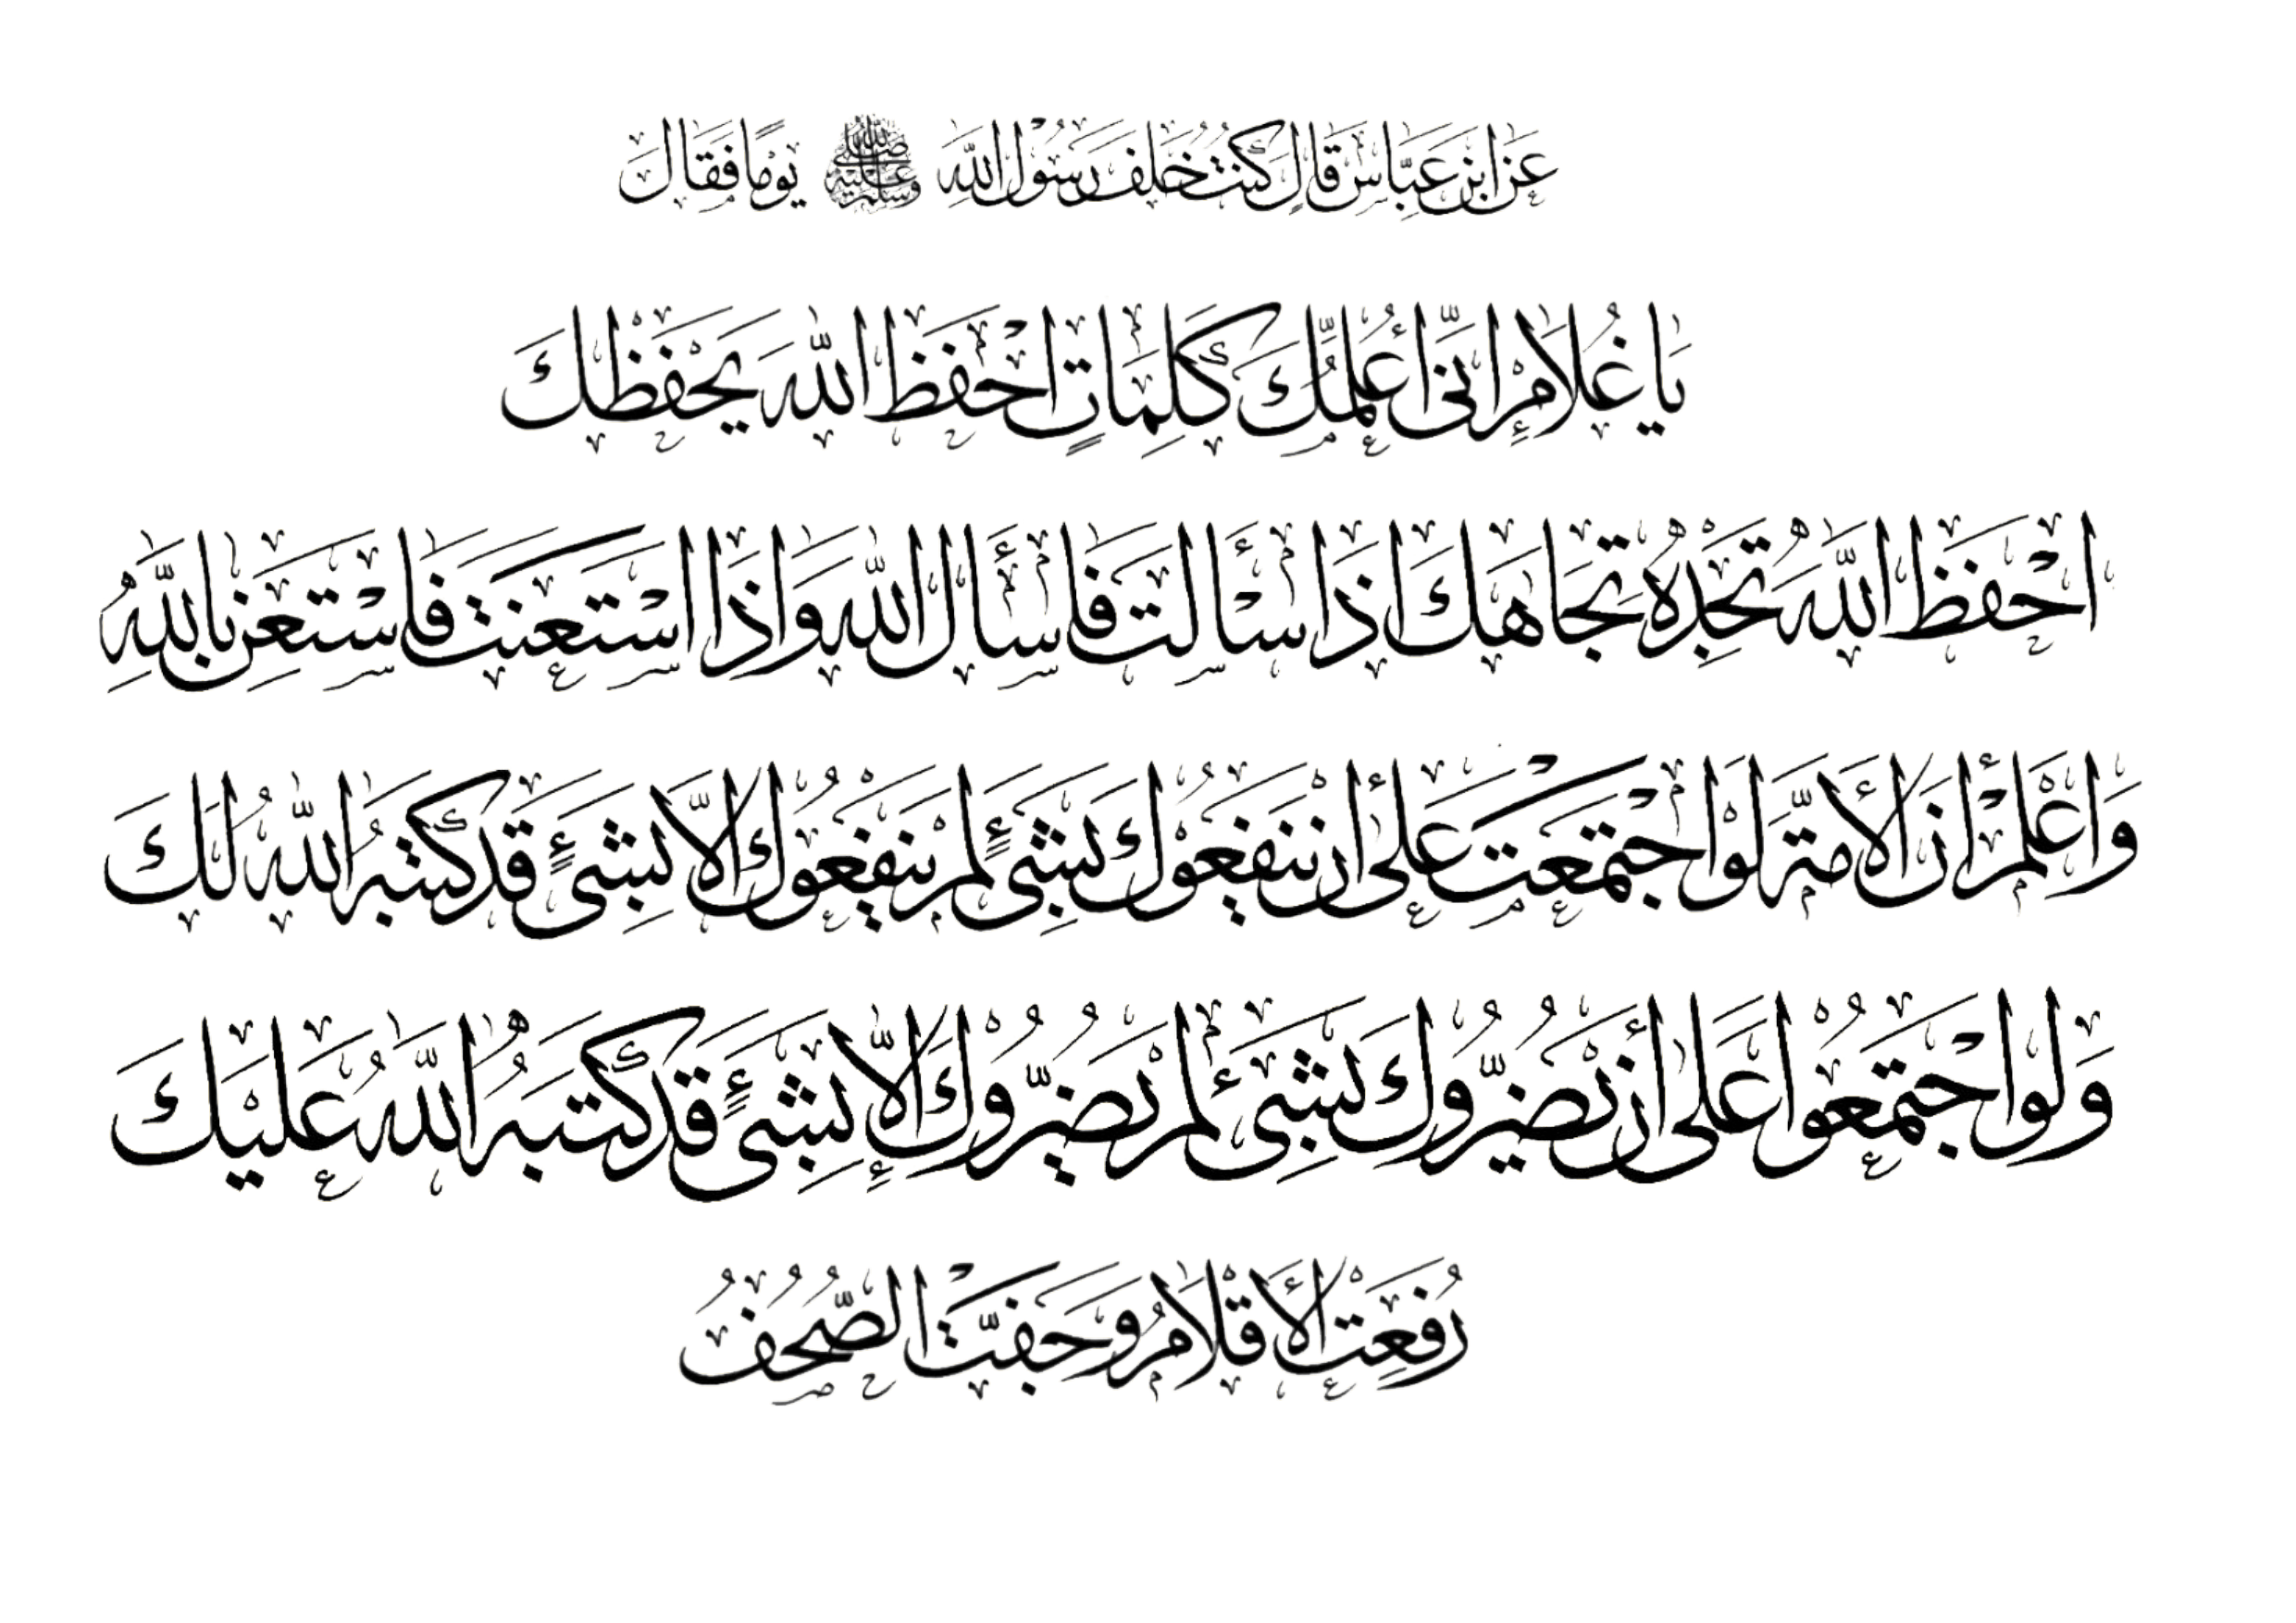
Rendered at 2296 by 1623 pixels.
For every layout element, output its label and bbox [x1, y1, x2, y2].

picture [57, 57, 2179, 1466]
